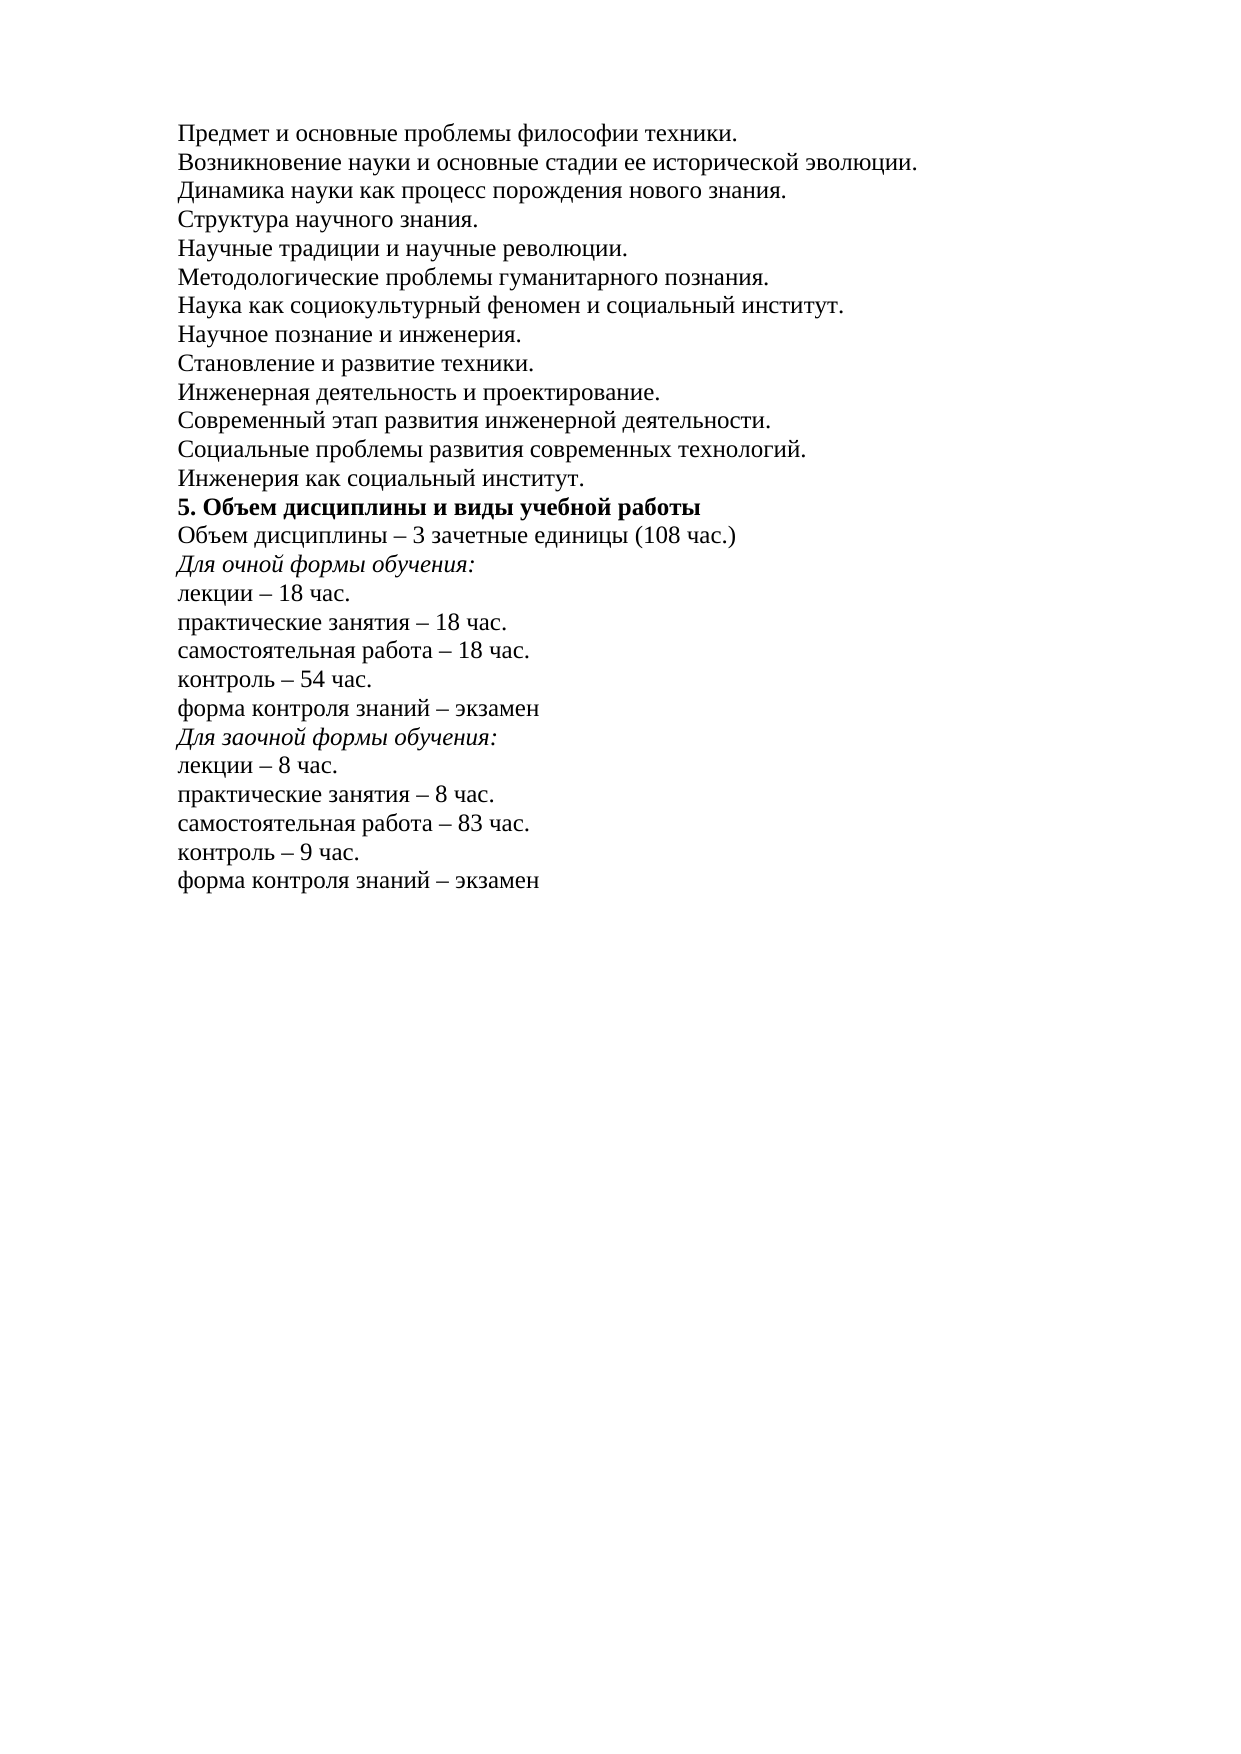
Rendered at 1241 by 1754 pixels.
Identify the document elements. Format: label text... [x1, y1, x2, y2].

text Научное познание и инженерия. [177, 319, 1152, 348]
text Методологические проблемы гуманитарного познания. [177, 262, 1152, 291]
text Объем дисциплины – 3 зачетные единицы (108 час.) [177, 521, 1152, 549]
text форма контроля знаний – экзамен [177, 693, 1152, 722]
text практические занятия – 8 час. [177, 779, 1152, 808]
text контроль – 54 час. [177, 664, 1152, 693]
text практические занятия – 18 час. [177, 607, 1152, 636]
text Становление и развитие техники. [177, 348, 1152, 377]
text самостоятельная работа – 18 час. [177, 636, 1152, 664]
text лекции – 8 час. [177, 751, 1152, 779]
text Динамика науки как процесс порождения нового знания. [177, 176, 1152, 204]
text 5. Объем дисциплины и виды учебной работы [177, 492, 1152, 521]
text Для очной формы обучения: [177, 549, 1152, 578]
text Инженерия как социальный институт. [177, 463, 1152, 492]
text самостоятельная работа – 83 час. [177, 808, 1152, 837]
text Предмет и основные проблемы философии техники. [177, 118, 1152, 147]
text Для заочной формы обучения: [177, 722, 1152, 751]
text Инженерная деятельность и проектирование. [177, 377, 1152, 406]
text Структура научного знания. [177, 204, 1152, 233]
text Современный этап развития инженерной деятельности. [177, 406, 1152, 434]
text Возникновение науки и основные стадии ее исторической эволюции. [177, 147, 1152, 176]
text лекции – 18 час. [177, 578, 1152, 607]
text форма контроля знаний – экзамен [177, 866, 1152, 894]
text контроль – 9 час. [177, 837, 1152, 866]
text Научные традиции и научные революции. [177, 233, 1152, 262]
text Социальные проблемы развития современных технологий. [177, 434, 1152, 463]
text Наука как социокультурный феномен и социальный институт. [177, 291, 1152, 319]
